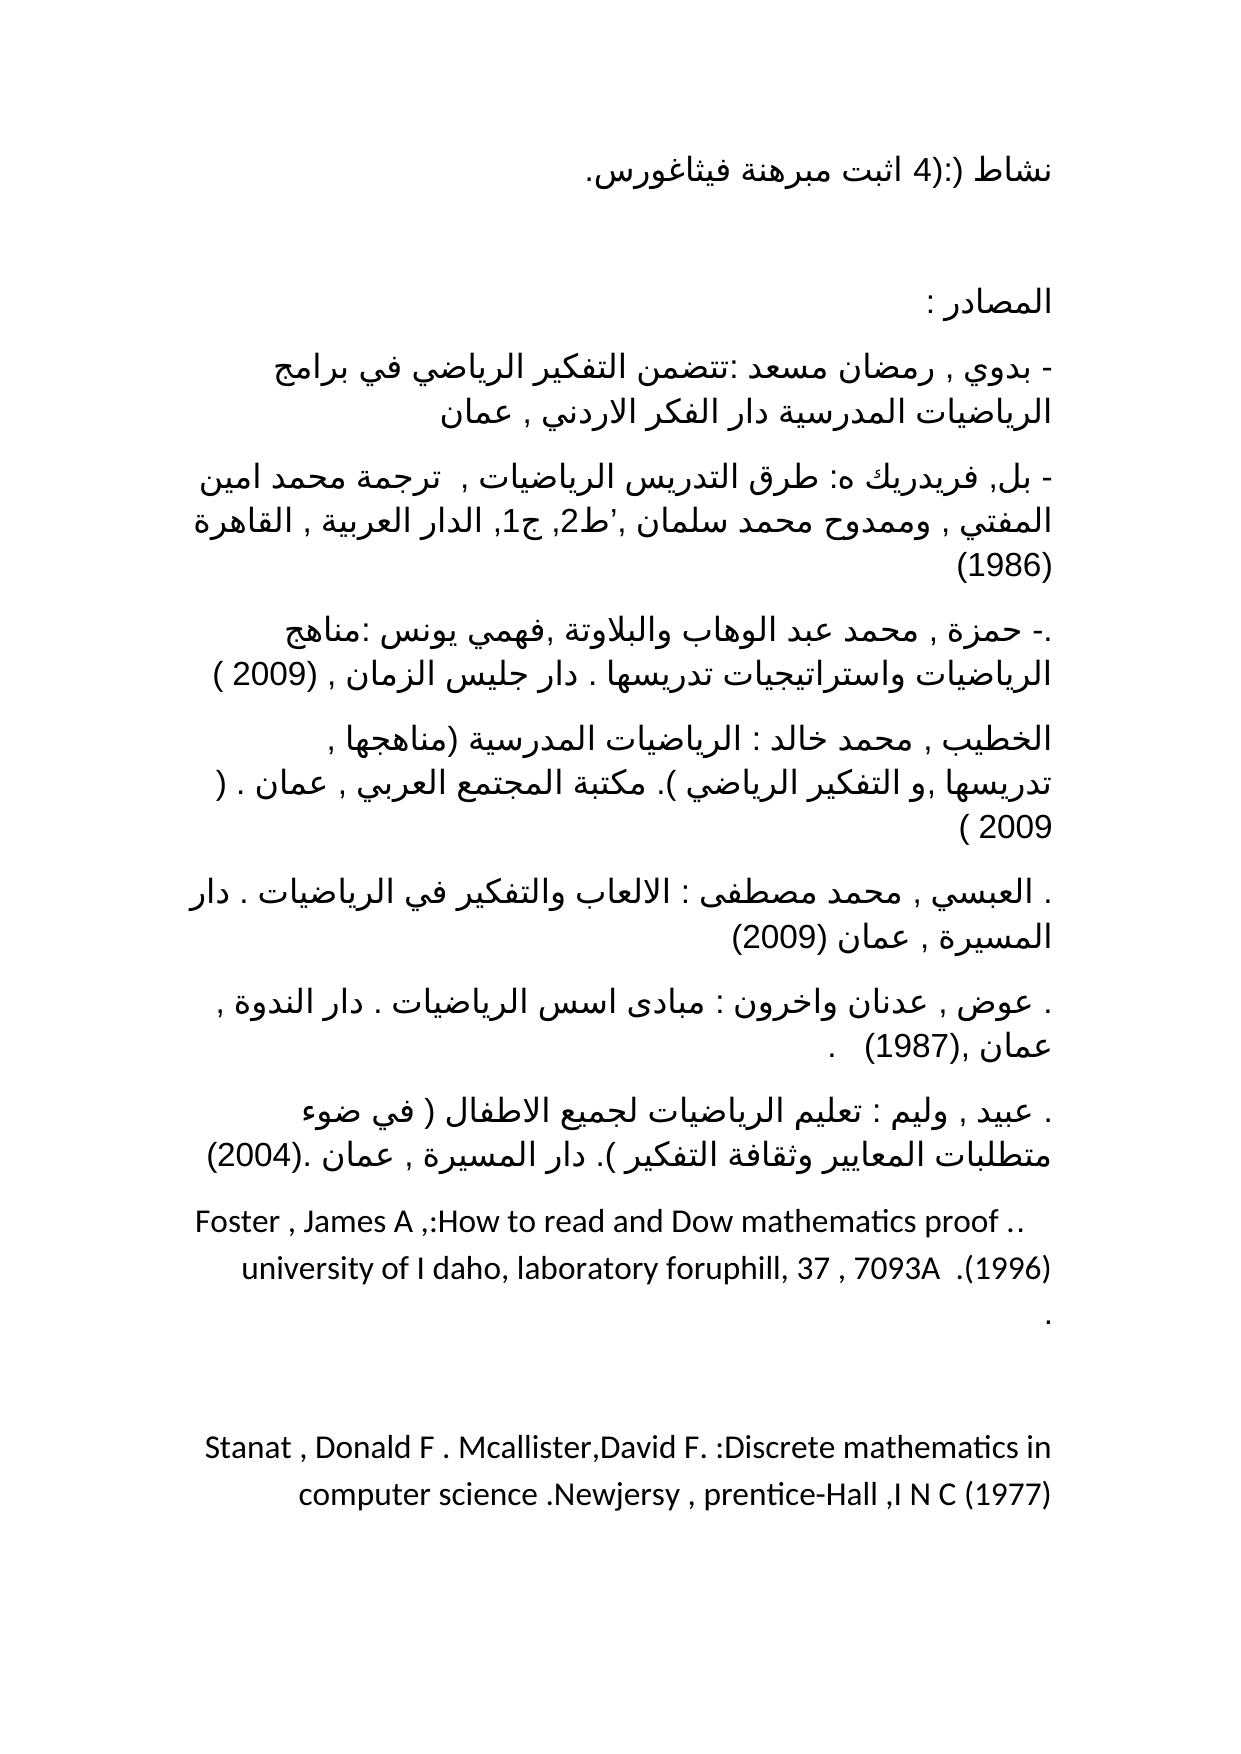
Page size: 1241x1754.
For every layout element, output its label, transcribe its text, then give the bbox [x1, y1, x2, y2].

text - بل, فريدريك ه: طرق التدريس الرياضيات , ترجمة محمد امين المفتي , وممدوح محمد سلمان ,’ط2, ج1, الدار العربية , القاهرة (1986) [187, 457, 1053, 583]
text Stanat , Donald F . Mcallister,David F. :Discrete mathematics in computer science .Newjersy , prentice-Hall ,I N C (1977) [187, 1426, 1053, 1513]
text الخطيب , محمد خالد : الرياضيات المدرسية (مناهجها , تدريسها ,و التفكير الرياضي ). مكتبة المجتمع العربي , عمان . (2009 ) [187, 719, 1053, 846]
text - بدوي , رمضان مسعد :تتضمن التفكير الرياضي في برامج الرياضيات المدرسية دار الفكر الاردني , عمان [187, 348, 1053, 430]
text .- حمزة , محمد عبد الوهاب والبلاوتة ,فهمي يونس :مناهج الرياضيات واستراتيجيات تدريسها . دار جليس الزمان , (2009 ) [187, 610, 1053, 693]
text . عوض , عدنان واخرون : مبادى اسس الرياضيات . دار الندوة , عمان ,(1987) . [187, 982, 1053, 1064]
text المصادر : [187, 283, 1053, 321]
text نشاط (:(4 اثبت مبرهنة فيثاغورس. [187, 150, 1053, 188]
text . العبسي , محمد مصطفى : الالعاب والتفكير في الرياضيات . دار المسيرة , عمان (2009) [187, 873, 1053, 955]
text . عبيد , وليم : تعليم الرياضيات لجميع الاطفال ( في ضوء متطلبات المعايير وثقافة التفكير ). دار المسيرة , عمان .(2004) [187, 1091, 1053, 1173]
text .Foster , James A ,:How to read and Dow mathematics proof . university of I daho, laboratory foruphill, 37 , 7093A .(1996) . [187, 1200, 1053, 1332]
